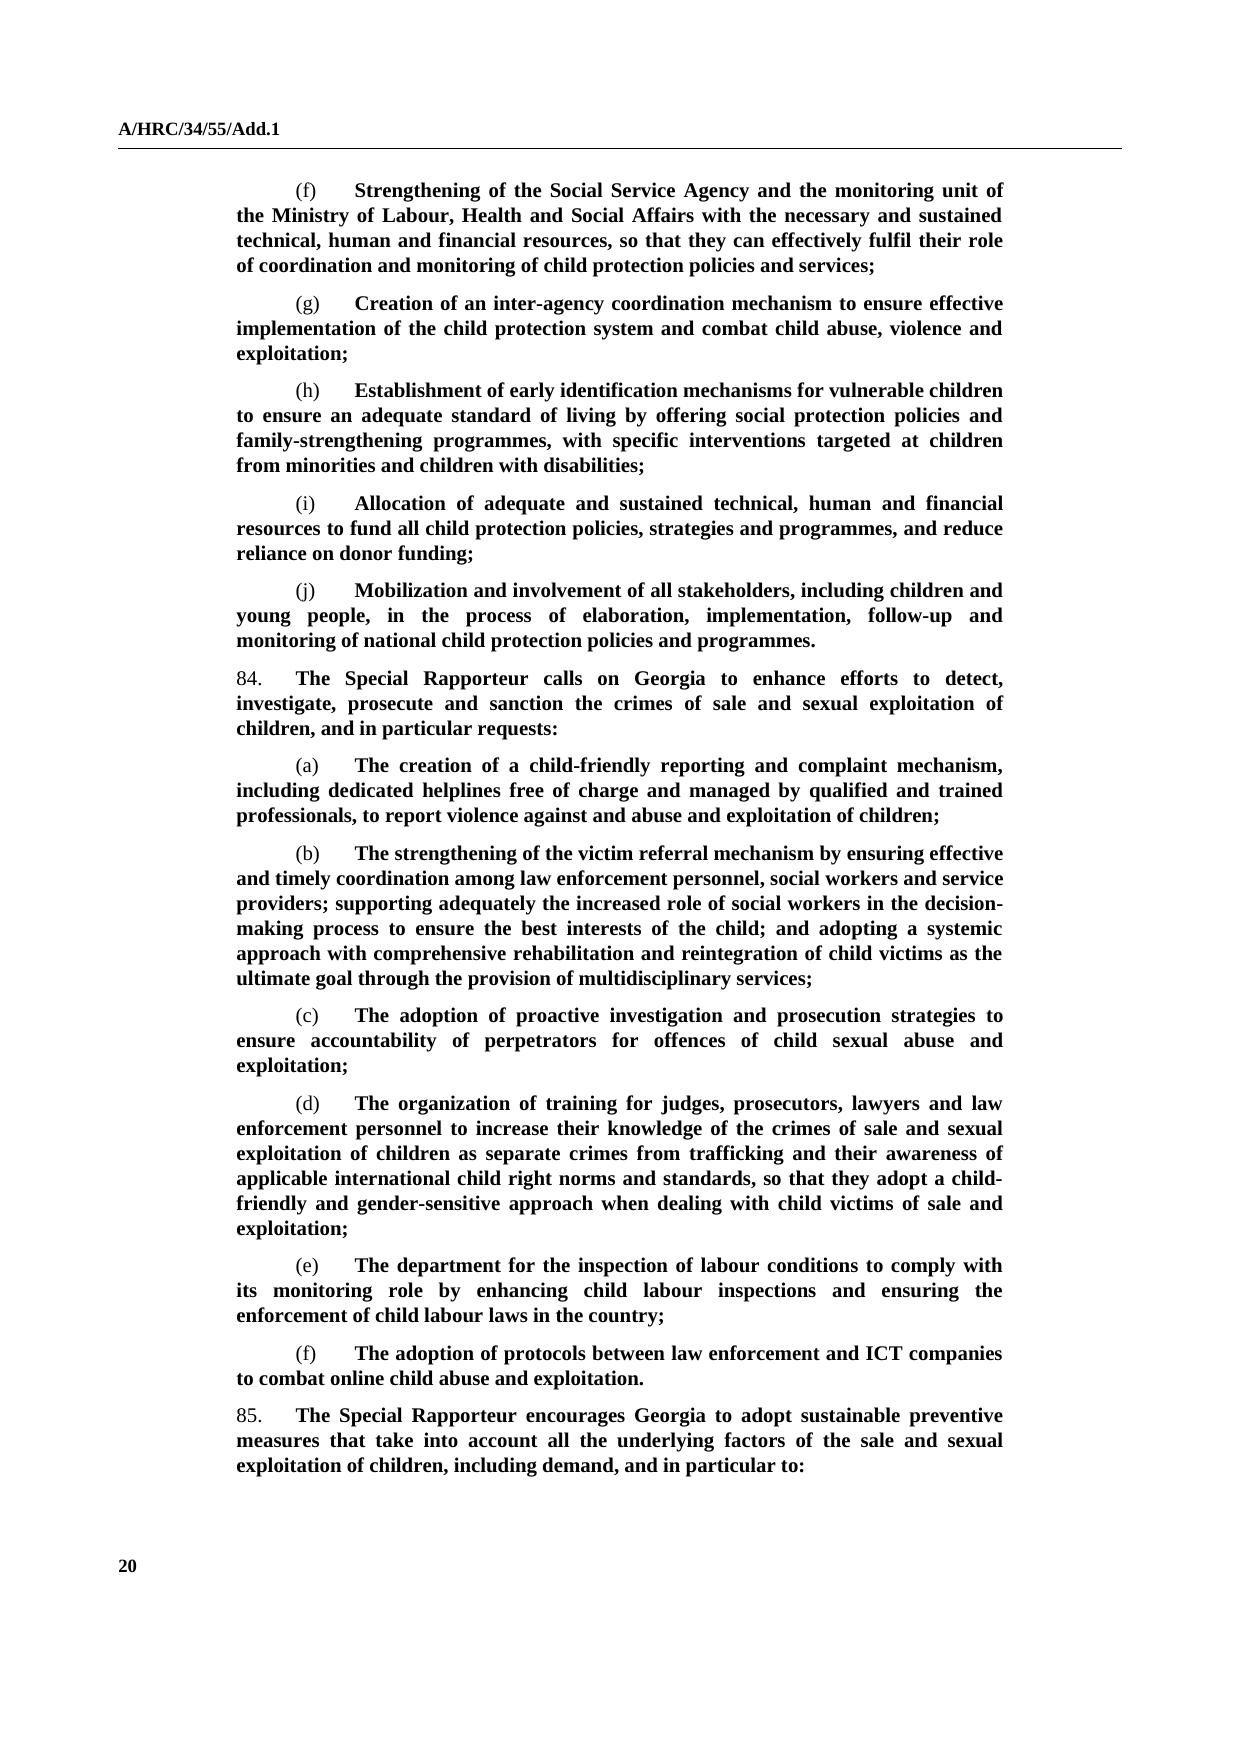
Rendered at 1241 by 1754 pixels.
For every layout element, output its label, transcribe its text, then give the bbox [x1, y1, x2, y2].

text (a) The creation of a child-friendly reporting and complaint mechanism, including dedicated helplines free of charge and managed by qualified and trained professionals, to report violence against and abuse and exploitation of children; [236, 752, 1004, 827]
text (h) Establishment of early identification mechanisms for vulnerable children to ensure an adequate standard of living by offering social protection policies and family-strengthening programmes, with specific interventions targeted at children from minorities and children with disabilities; [236, 377, 1004, 477]
text (d) The organization of training for judges, prosecutors, lawyers and law enforcement personnel to increase their knowledge of the crimes of sale and sexual exploitation of children as separate crimes from trafficking and their awareness of applicable international child right norms and standards, so that they adopt a child-friendly and gender-sensitive approach when dealing with child victims of sale and exploitation; [236, 1090, 1004, 1240]
text 84. The Special Rapporteur calls on Georgia to enhance efforts to detect, investigate, prosecute and sanction the crimes of sale and sexual exploitation of children, and in particular requests: [236, 665, 1004, 740]
text (j) Mobilization and involvement of all stakeholders, including children and young people, in the process of elaboration, implementation, follow-up and monitoring of national child protection policies and programmes. [236, 577, 1004, 652]
text (b) The strengthening of the victim referral mechanism by ensuring effective and timely coordination among law enforcement personnel, social workers and service providers; supporting adequately the increased role of social workers in the decision-making process to ensure the best interests of the child; and adopting a systemic approach with comprehensive rehabilitation and reintegration of child victims as the ultimate goal through the provision of multidisciplinary services; [236, 840, 1004, 990]
text 85. The Special Rapporteur encourages Georgia to adopt sustainable preventive measures that take into account all the underlying factors of the sale and sexual exploitation of children, including demand, and in particular to: [236, 1402, 1004, 1477]
text (e) The department for the inspection of labour conditions to comply with its monitoring role by enhancing child labour inspections and ensuring the enforcement of child labour laws in the country; [236, 1252, 1004, 1327]
text (f) The adoption of protocols between law enforcement and ICT companies to combat online child abuse and exploitation. [236, 1340, 1004, 1390]
text (f) Strengthening of the Social Service Agency and the monitoring unit of the Ministry of Labour, Health and Social Affairs with the necessary and sustained technical, human and financial resources, so that they can effectively fulfil their role of coordination and monitoring of child protection policies and services; [236, 177, 1004, 277]
text (c) The adoption of proactive investigation and prosecution strategies to ensure accountability of perpetrators for offences of child sexual abuse and exploitation; [236, 1002, 1004, 1077]
text (g) Creation of an inter-agency coordination mechanism to ensure effective implementation of the child protection system and combat child abuse, violence and exploitation; [236, 290, 1004, 365]
text (i) Allocation of adequate and sustained technical, human and financial resources to fund all child protection policies, strategies and programmes, and reduce reliance on donor funding; [236, 490, 1004, 565]
